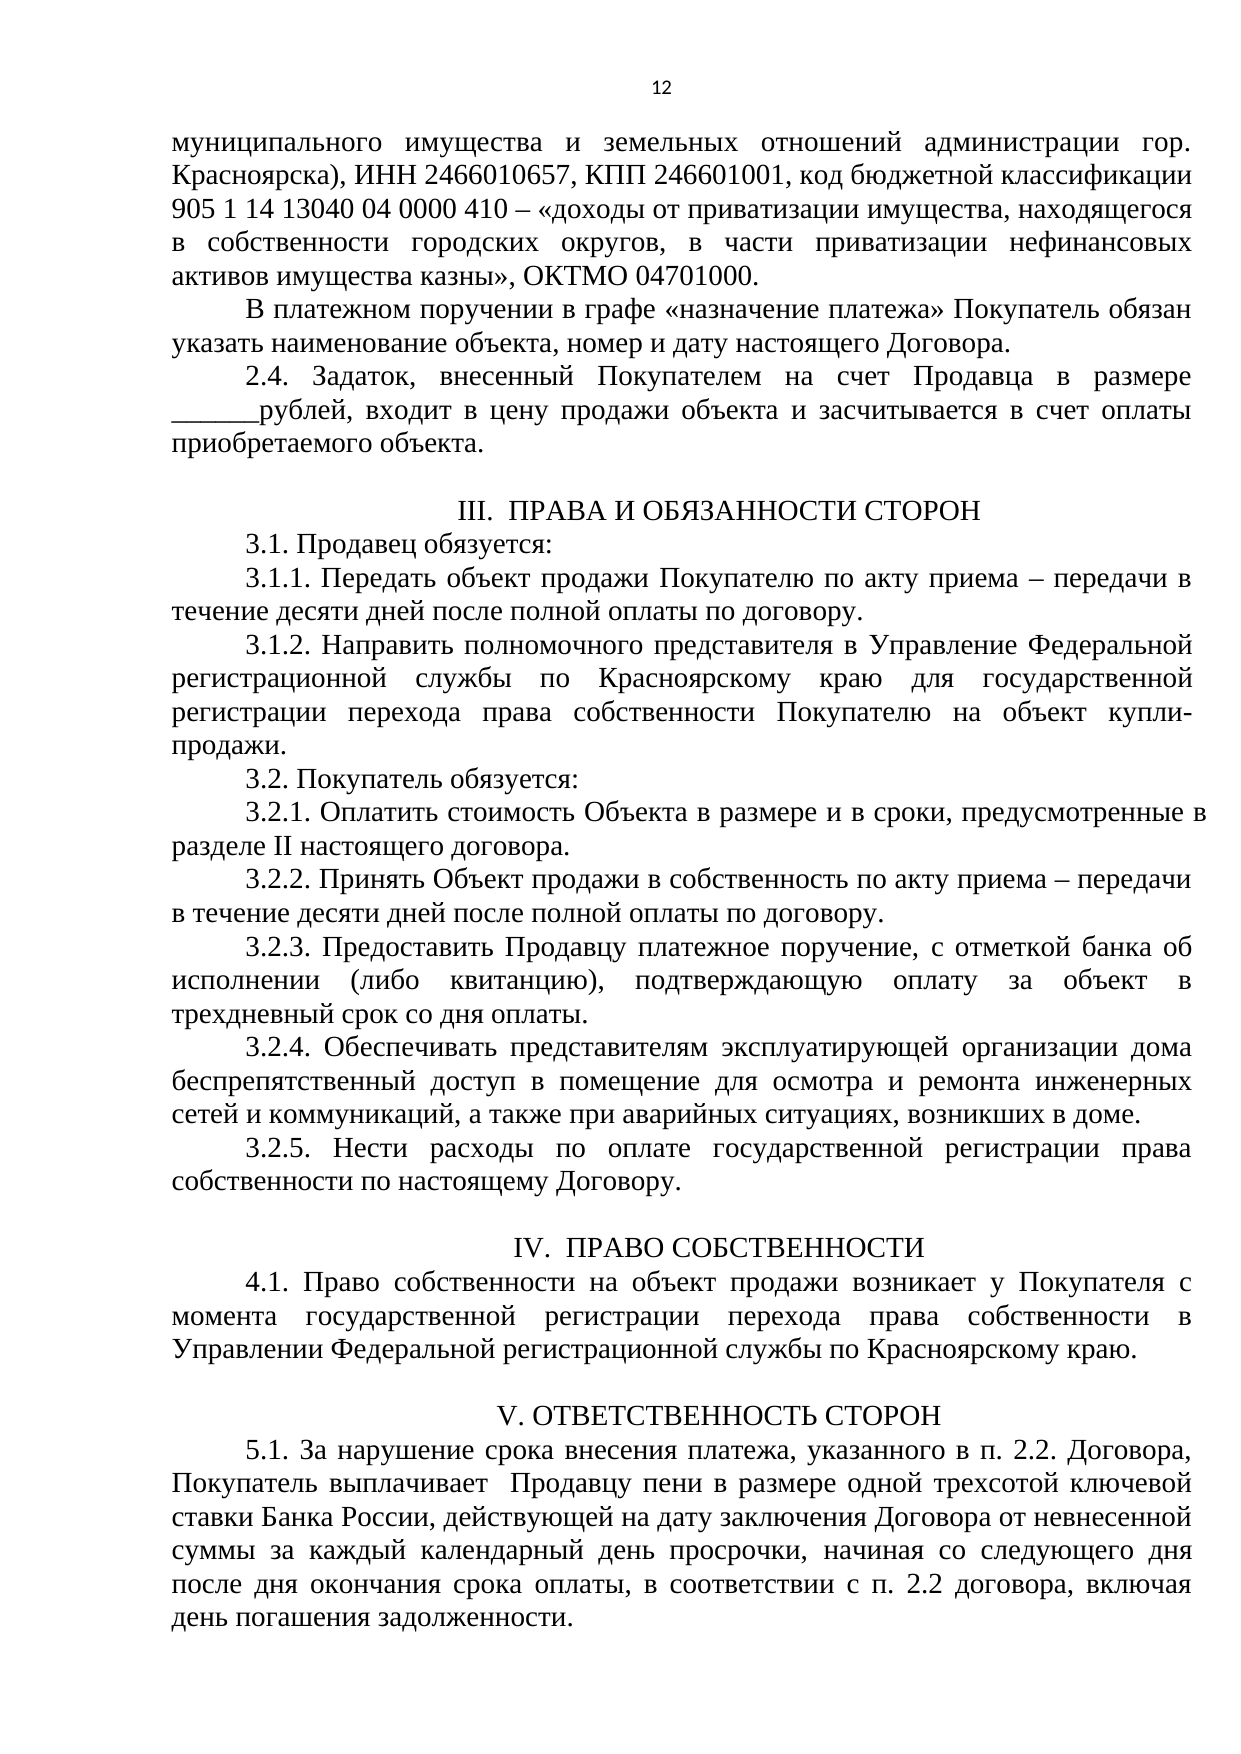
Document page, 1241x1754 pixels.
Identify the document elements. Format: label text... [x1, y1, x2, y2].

text 3.2.1. Оплатить стоимость Объекта в размере и в сроки, предусмотренные в разделе II настоящего договора. [171, 794, 1208, 862]
text 4.1. Право собственности на объект продажи возникает у Покупателя с момента государственной регистрации перехода права собственности в Управлении Федеральной регистрационной службы по Красноярскому краю. [171, 1264, 1193, 1365]
text 2.4. Задаток, внесенный Покупателем на счет Продавца в размере ______рублей, входит в цену продажи объекта и засчитывается в счет оплаты приобретаемого объекта. [171, 358, 1193, 459]
text 3.2.2. Принять Объект продажи в собственность по акту приема – передачи в течение десяти дней после полной оплаты по договору. [171, 862, 1193, 929]
text 3.2.3. Предоставить Продавцу платежное поручение, c отметкой банка об исполнении (либо квитанцию), подтверждающую оплату за объект в трехдневный срок со дня оплаты. [171, 929, 1193, 1029]
text 3.2.4. Обеспечивать представителям эксплуатирующей организации дома беспрепятственный доступ в помещение для осмотра и ремонта инженерных сетей и коммуникаций, а также при аварийных ситуациях, возникших в доме. [171, 1029, 1193, 1130]
text В платежном поручении в графе «назначение платежа» Покупатель обязан указать наименование объекта, номер и дату настоящего Договора. [171, 291, 1193, 358]
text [171, 124, 1193, 291]
text 3.1. Продавец обязуется: [171, 526, 1193, 560]
text 3.1.1. Передать объект продажи Покупателю по акту приема – передачи в течение десяти дней после полной оплаты по договору. [171, 560, 1193, 627]
text III. ПРАВА И ОБЯЗАННОСТИ СТОРОН [171, 493, 1193, 526]
text 3.2.5. Нести расходы по оплате государственной регистрации права собственности по настоящему Договору. [171, 1130, 1193, 1197]
text 5.1. За нарушение срока внесения платежа, указанного в п. 2.2. Договора, Покупатель выплачивает Продавцу пени в размере одной трехсотой ключевой ставки Банка России, действующей на дату заключения Договора от невнесенной суммы за каждый календарный день просрочки, начиная со следующего дня после дня окончания срока оплаты, в соответствии с п. 2.2 договора, включая день погашения задолженности. [171, 1432, 1193, 1633]
text 3.1.2. Направить полномочного представителя в Управление Федеральной регистрационной службы по Красноярскому краю для государственной регистрации перехода права собственности Покупателю на объект купли-продажи. [171, 627, 1193, 761]
text IV. ПРАВО СОБСТВЕННОСТИ [171, 1231, 1193, 1264]
text V. ОТВЕТСТВЕННОСТЬ СТОРОН [171, 1398, 1193, 1432]
text 3.2. Покупатель обязуется: [171, 761, 1193, 794]
